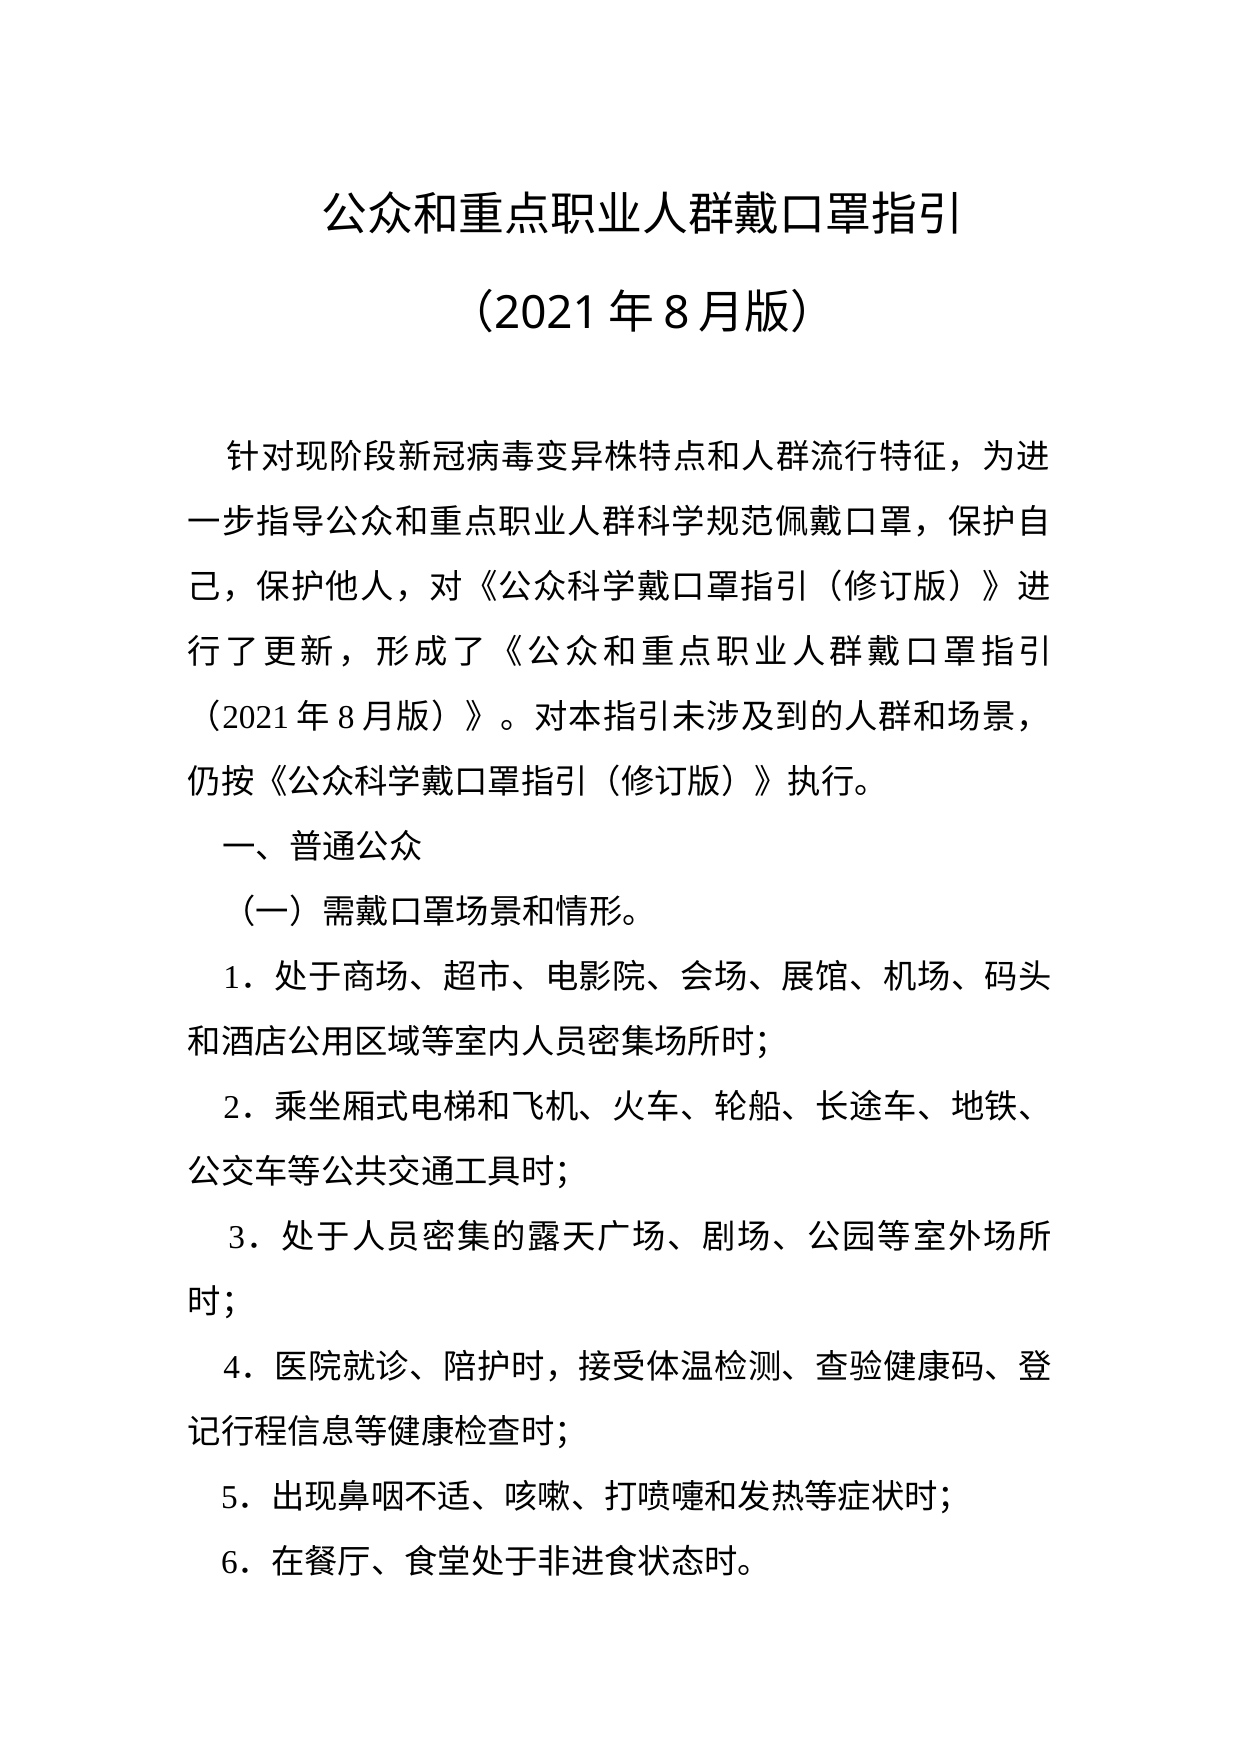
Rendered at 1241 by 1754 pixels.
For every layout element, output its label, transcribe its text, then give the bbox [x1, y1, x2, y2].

text 1．处于商场、超市、电影院、会场、展馆、机场、码头和酒店公用区域等室内人员密集场所时； [187, 942, 1053, 1072]
text 公众和重点职业人群戴口罩指引 [187, 162, 1053, 259]
text 一、普通公众 [187, 812, 1053, 877]
text 2．乘坐厢式电梯和飞机、火车、轮船、长途车、地铁、公交车等公共交通工具时； [187, 1072, 1053, 1202]
text 针对现阶段新冠病毒变异株特点和人群流行特征，为进一步指导公众和重点职业人群科学规范佩戴口罩，保护自己，保护他人，对《公众科学戴口罩指引（修订版）》进行了更新，形成了《公众和重点职业人群戴口罩指引（2021年8月版）》。对本指引未涉及到的人群和场景，仍按《公众科学戴口罩指引（修订版）》执行。 [187, 422, 1053, 812]
text 4．医院就诊、陪护时，接受体温检测、查验健康码、登记行程信息等健康检查时； [187, 1332, 1053, 1462]
text （2021年8月版） [187, 259, 1053, 357]
text 6．在餐厅、食堂处于非进食状态时。 [187, 1527, 1053, 1592]
text 5．出现鼻咽不适、咳嗽、打喷嚏和发热等症状时； [187, 1462, 1053, 1527]
text （一）需戴口罩场景和情形。 [187, 877, 1053, 942]
text 3．处于人员密集的露天广场、剧场、公园等室外场所时； [187, 1202, 1053, 1332]
